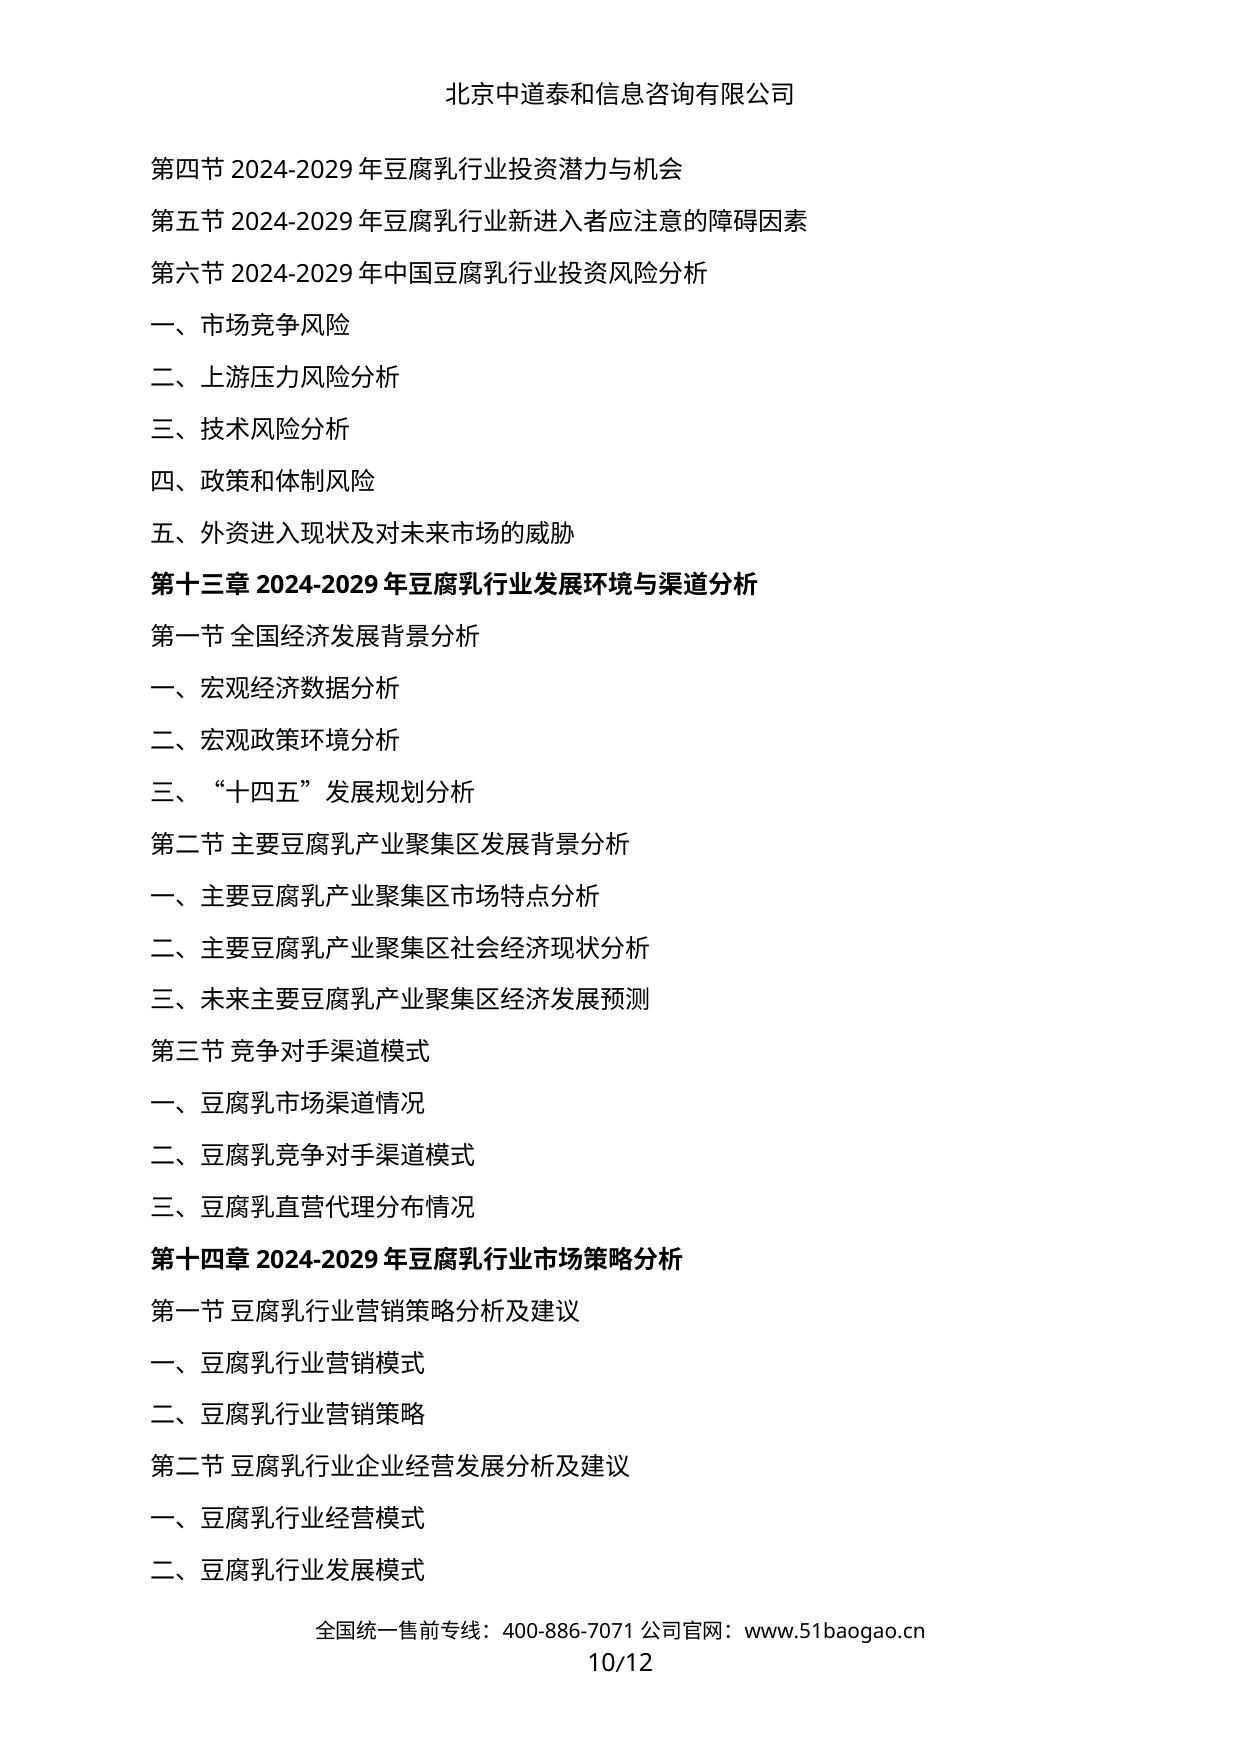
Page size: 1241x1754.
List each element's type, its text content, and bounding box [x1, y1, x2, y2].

text 二、豆腐乳行业营销策略 [150, 1395, 1090, 1431]
text 第三节 竞争对手渠道模式 [150, 1032, 1090, 1068]
text 一、豆腐乳行业经营模式 [150, 1499, 1090, 1535]
text 二、上游压力风险分析 [150, 357, 1090, 394]
text 二、宏观政策环境分析 [150, 721, 1090, 757]
text 三、未来主要豆腐乳产业聚集区经济发展预测 [150, 980, 1090, 1016]
text 第十三章 2024-2029年豆腐乳行业发展环境与渠道分析 [150, 565, 1090, 601]
text 一、豆腐乳行业营销模式 [150, 1343, 1090, 1379]
text 第二节 主要豆腐乳产业聚集区发展背景分析 [150, 824, 1090, 861]
text 第十四章 2024-2029年豆腐乳行业市场策略分析 [150, 1239, 1090, 1276]
text 一、主要豆腐乳产业聚集区市场特点分析 [150, 876, 1090, 912]
text 第四节 2024-2029年豆腐乳行业投资潜力与机会 [150, 150, 1090, 186]
text 第五节 2024-2029年豆腐乳行业新进入者应注意的障碍因素 [150, 202, 1090, 238]
text 三、“十四五”发展规划分析 [150, 772, 1090, 809]
text 一、宏观经济数据分析 [150, 669, 1090, 705]
text 一、市场竞争风险 [150, 306, 1090, 342]
text 四、政策和体制风险 [150, 461, 1090, 497]
text 二、豆腐乳行业发展模式 [150, 1551, 1090, 1587]
text 第六节 2024-2029年中国豆腐乳行业投资风险分析 [150, 254, 1090, 290]
text 第二节 豆腐乳行业企业经营发展分析及建议 [150, 1447, 1090, 1483]
text 三、技术风险分析 [150, 409, 1090, 446]
text 三、豆腐乳直营代理分布情况 [150, 1187, 1090, 1224]
text 第一节 豆腐乳行业营销策略分析及建议 [150, 1291, 1090, 1327]
text 第一节 全国经济发展背景分析 [150, 617, 1090, 653]
text 五、外资进入现状及对未来市场的威胁 [150, 513, 1090, 549]
text 二、豆腐乳竞争对手渠道模式 [150, 1136, 1090, 1172]
text 二、主要豆腐乳产业聚集区社会经济现状分析 [150, 928, 1090, 964]
text 一、豆腐乳市场渠道情况 [150, 1084, 1090, 1120]
